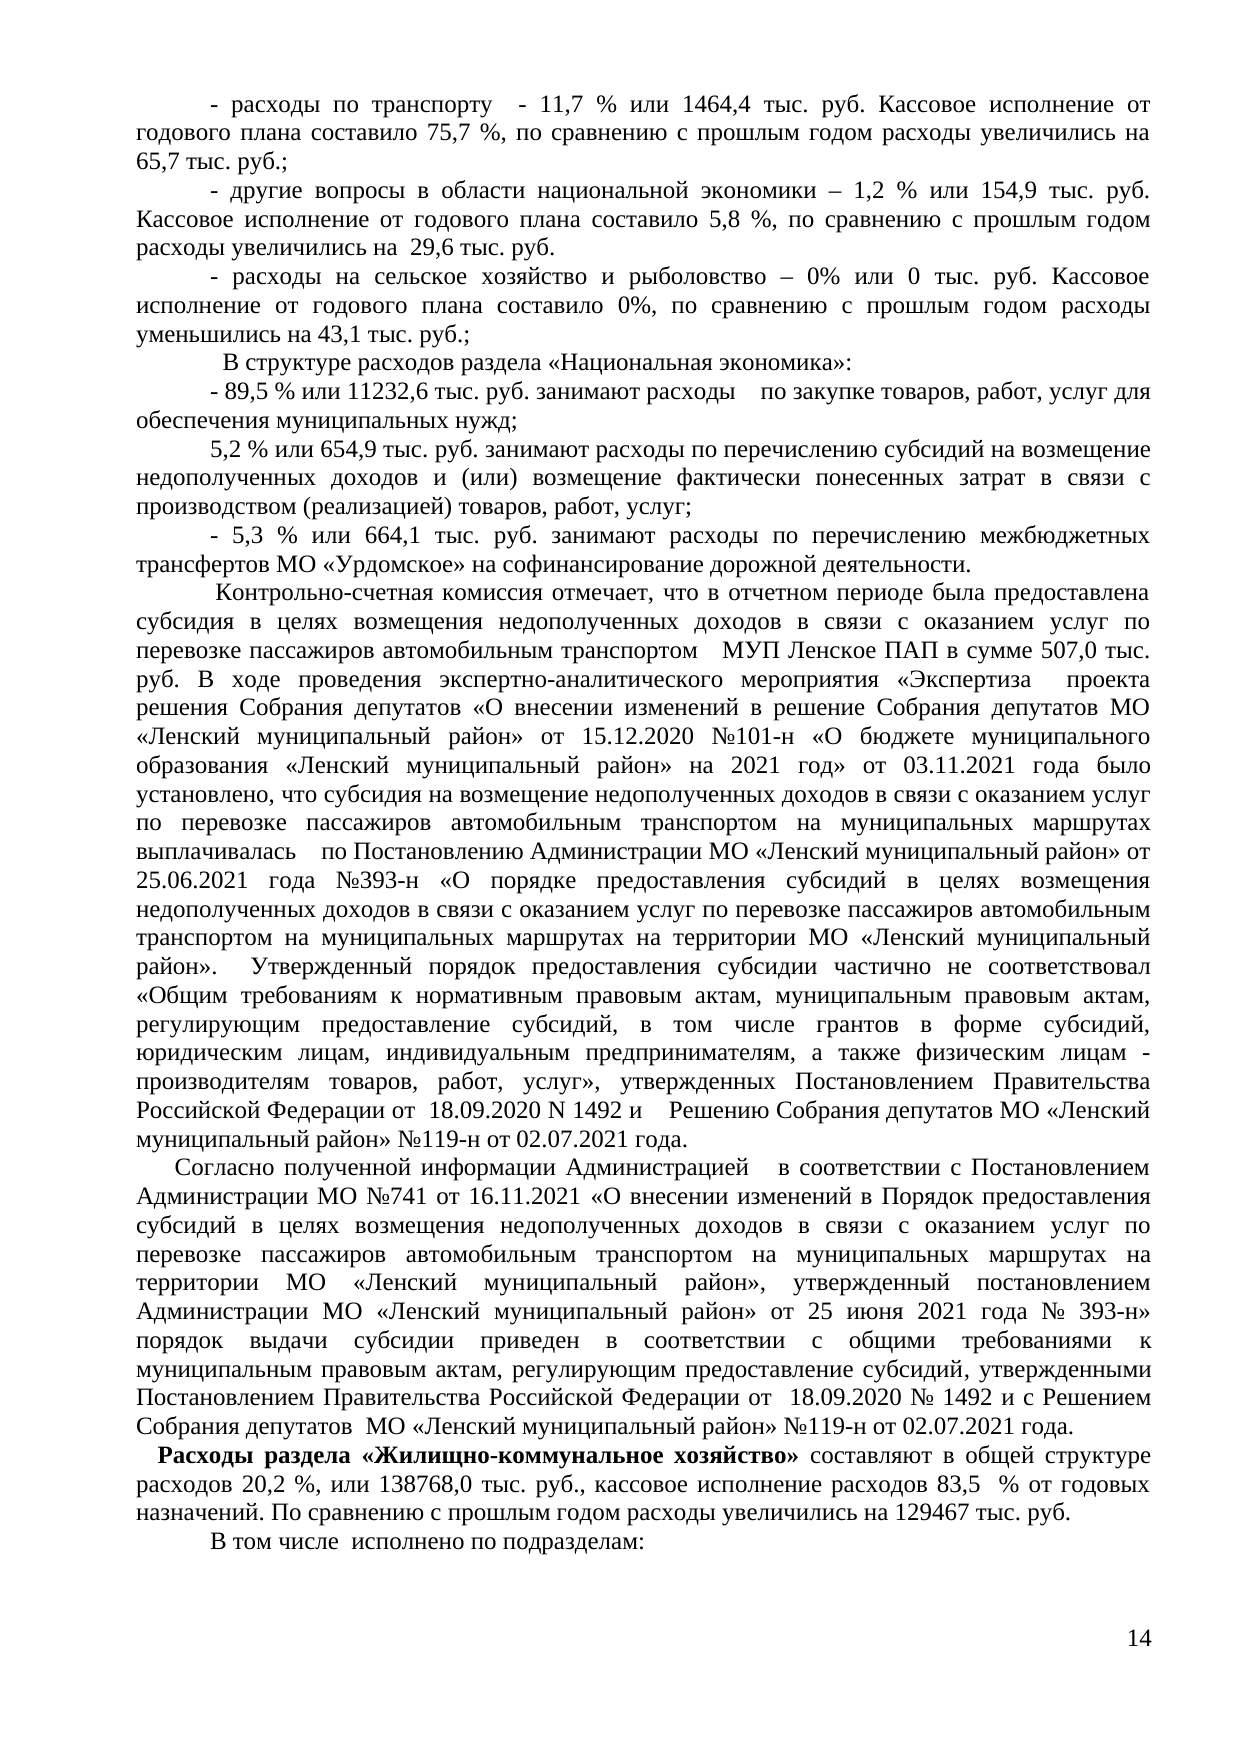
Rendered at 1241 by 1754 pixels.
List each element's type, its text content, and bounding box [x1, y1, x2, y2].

text - другие вопросы в области национальной экономики – 1,2 % или 154,9 тыс. руб. Кассовое исполнение от годового плана составило 5,8 %, по сравнению с прошлым годом расходы увеличились на 29,6 тыс. руб. [136, 175, 1152, 261]
text Согласно полученной информации Администрацией в соответствии с Постановлением Администрации МО №741 от 16.11.2021 «О внесении изменений в Порядок предоставления субсидий в целях возмещения недополученных доходов в связи с оказанием услуг по перевозке пассажиров автомобильным транспортом на муниципальных маршрутах на территории МО «Ленский муниципальный район», утвержденный постановлением Администрации МО «Ленский муниципальный район» от 25 июня 2021 года № 393-н» порядок выдачи субсидии приведен в соответствии с общими требованиями к муниципальным правовым актам, регулирующим предоставление субсидий, утвержденными Постановлением Правительства Российской Федерации от 18.09.2020 № 1492 и с Решением Собрания депутатов МО «Ленский муниципальный район» №119-н от 02.07.2021 года. [136, 1152, 1152, 1440]
text - расходы на сельское хозяйство и рыболовство – 0% или 0 тыс. руб. Кассовое исполнение от годового плана составило 0%, по сравнению с прошлым годом расходы уменьшились на 43,1 тыс. руб.; [136, 261, 1152, 347]
text - 5,3 % или 664,1 тыс. руб. занимают расходы по перечислению межбюджетных трансфертов МО «Урдомское» на софинансирование дорожной деятельности. [136, 520, 1152, 577]
text Контрольно-счетная комиссия отмечает, что в отчетном периоде была предоставлена субсидия в целях возмещения недополученных доходов в связи с оказанием услуг по перевозке пассажиров автомобильным транспортом МУП Ленское ПАП в сумме 507,0 тыс. руб. В ходе проведения экспертно-аналитического мероприятия «Экспертиза проекта решения Собрания депутатов «О внесении изменений в решение Собрания депутатов МО «Ленский муниципальный район» от 15.12.2020 №101-н «О бюджете муниципального образования «Ленский муниципальный район» на 2021 год» от 03.11.2021 года было установлено, что субсидия на возмещение недополученных доходов в связи с оказанием услуг по перевозке пассажиров автомобильным транспортом на муниципальных маршрутах выплачивалась по Постановлению Администрации МО «Ленский муниципальный район» от 25.06.2021 года №393-н «О порядке предоставления субсидий в целях возмещения недополученных доходов в связи с оказанием услуг по перевозке пассажиров автомобильным транспортом на муниципальных маршрутах на территории МО «Ленский муниципальный район». Утвержденный порядок предоставления субсидии частично не соответствовал «Общим требованиям к нормативным правовым актам, муниципальным правовым актам, регулирующим предоставление субсидий, в том числе грантов в форме субсидий, юридическим лицам, индивидуальным предпринимателям, а также физическим лицам - производителям товаров, работ, услуг», утвержденных Постановлением Правительства Российской Федерации от 18.09.2020 N 1492 и Решению Собрания депутатов МО «Ленский муниципальный район» №119-н от 02.07.2021 года. [136, 577, 1152, 1152]
text В структуре расходов раздела «Национальная экономика»: [136, 347, 1152, 376]
text - расходы по транспорту - 11,7 % или 1464,4 тыс. руб. Кассовое исполнение от годового плана составило 75,7 %, по сравнению с прошлым годом расходы увеличились на 65,7 тыс. руб.; [136, 89, 1152, 175]
text Расходы раздела «Жилищно-коммунальное хозяйство» составляют в общей структуре расходов 20,2 %, или 138768,0 тыс. руб., кассовое исполнение расходов 83,5 % от годовых назначений. По сравнению с прошлым годом расходы увеличились на 129467 тыс. руб. [136, 1440, 1152, 1526]
text - 89,5 % или 11232,6 тыс. руб. занимают расходы по закупке товаров, работ, услуг для обеспечения муниципальных нужд; [136, 376, 1152, 434]
text В том числе исполнено по подразделам: [136, 1526, 1152, 1555]
text 5,2 % или 654,9 тыс. руб. занимают расходы по перечислению субсидий на возмещение недополученных доходов и (или) возмещение фактически понесенных затрат в связи с производством (реализацией) товаров, работ, услуг; [136, 434, 1152, 520]
